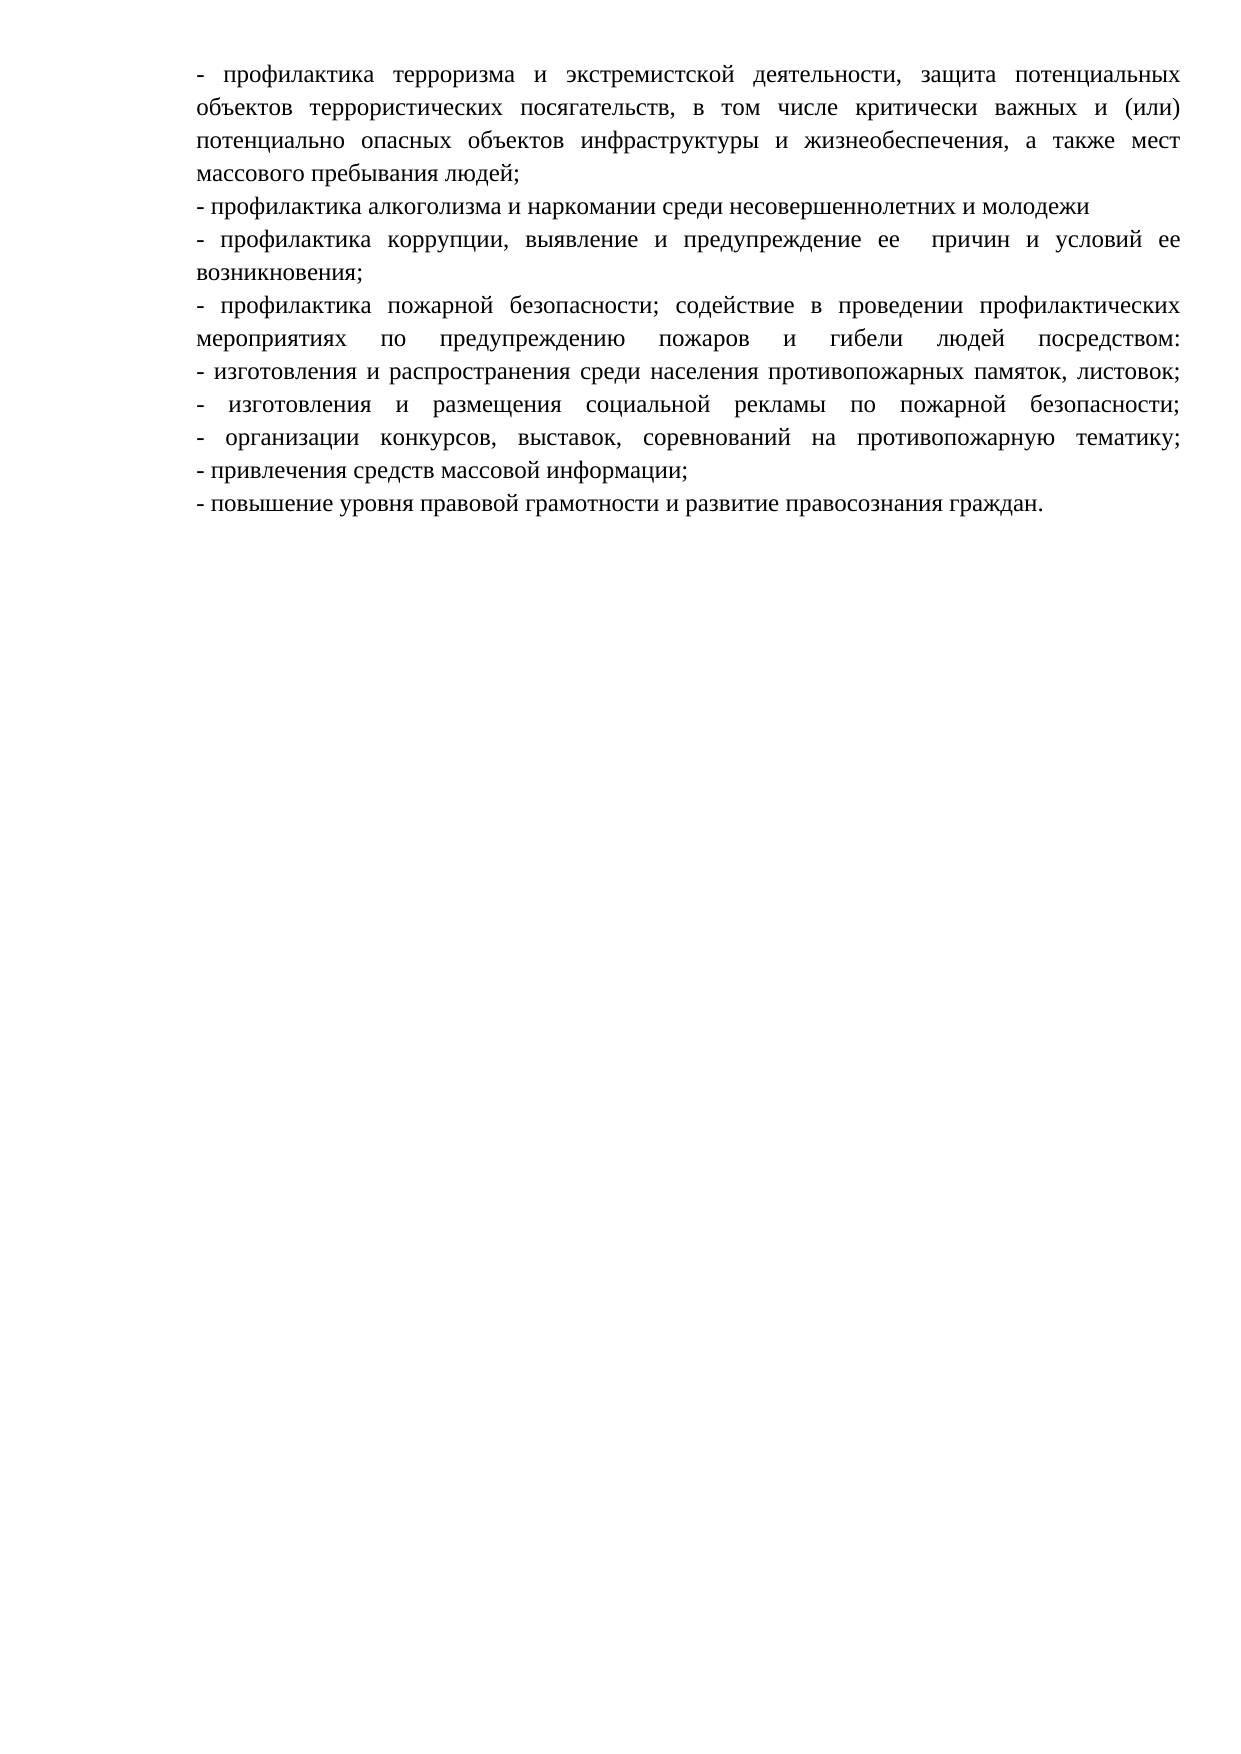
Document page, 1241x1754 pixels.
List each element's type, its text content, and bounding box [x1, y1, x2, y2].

text - профилактика коррупции, выявление и предупреждение ее причин и условий ее возникновения; [196, 224, 1181, 286]
text - профилактика пожарной безопасности; содействие в проведении профилактических мероприятиях по предупреждению пожаров и гибели людей посредством: - изготовления и распространения среди населения противопожарных памяток, листовок; - изготовления и размещения социальной рекламы по пожарной безопасности; - организации конкурсов, выставок, соревнований на противопожарную тематику; - привлечения средств массовой информации; [196, 290, 1181, 484]
text - профилактика терроризма и экстремистской деятельности, защита потенциальных объектов террористических посягательств, в том числе критически важных и (или) потенциально опасных объектов инфраструктуры и жизнеобеспечения, а также мест массового пребывания людей; [196, 59, 1181, 187]
text - профилактика алкоголизма и наркомании среди несовершеннолетних и молодежи [196, 191, 1181, 220]
text - повышение уровня правовой грамотности и развитие правосознания граждан. [196, 488, 1181, 517]
